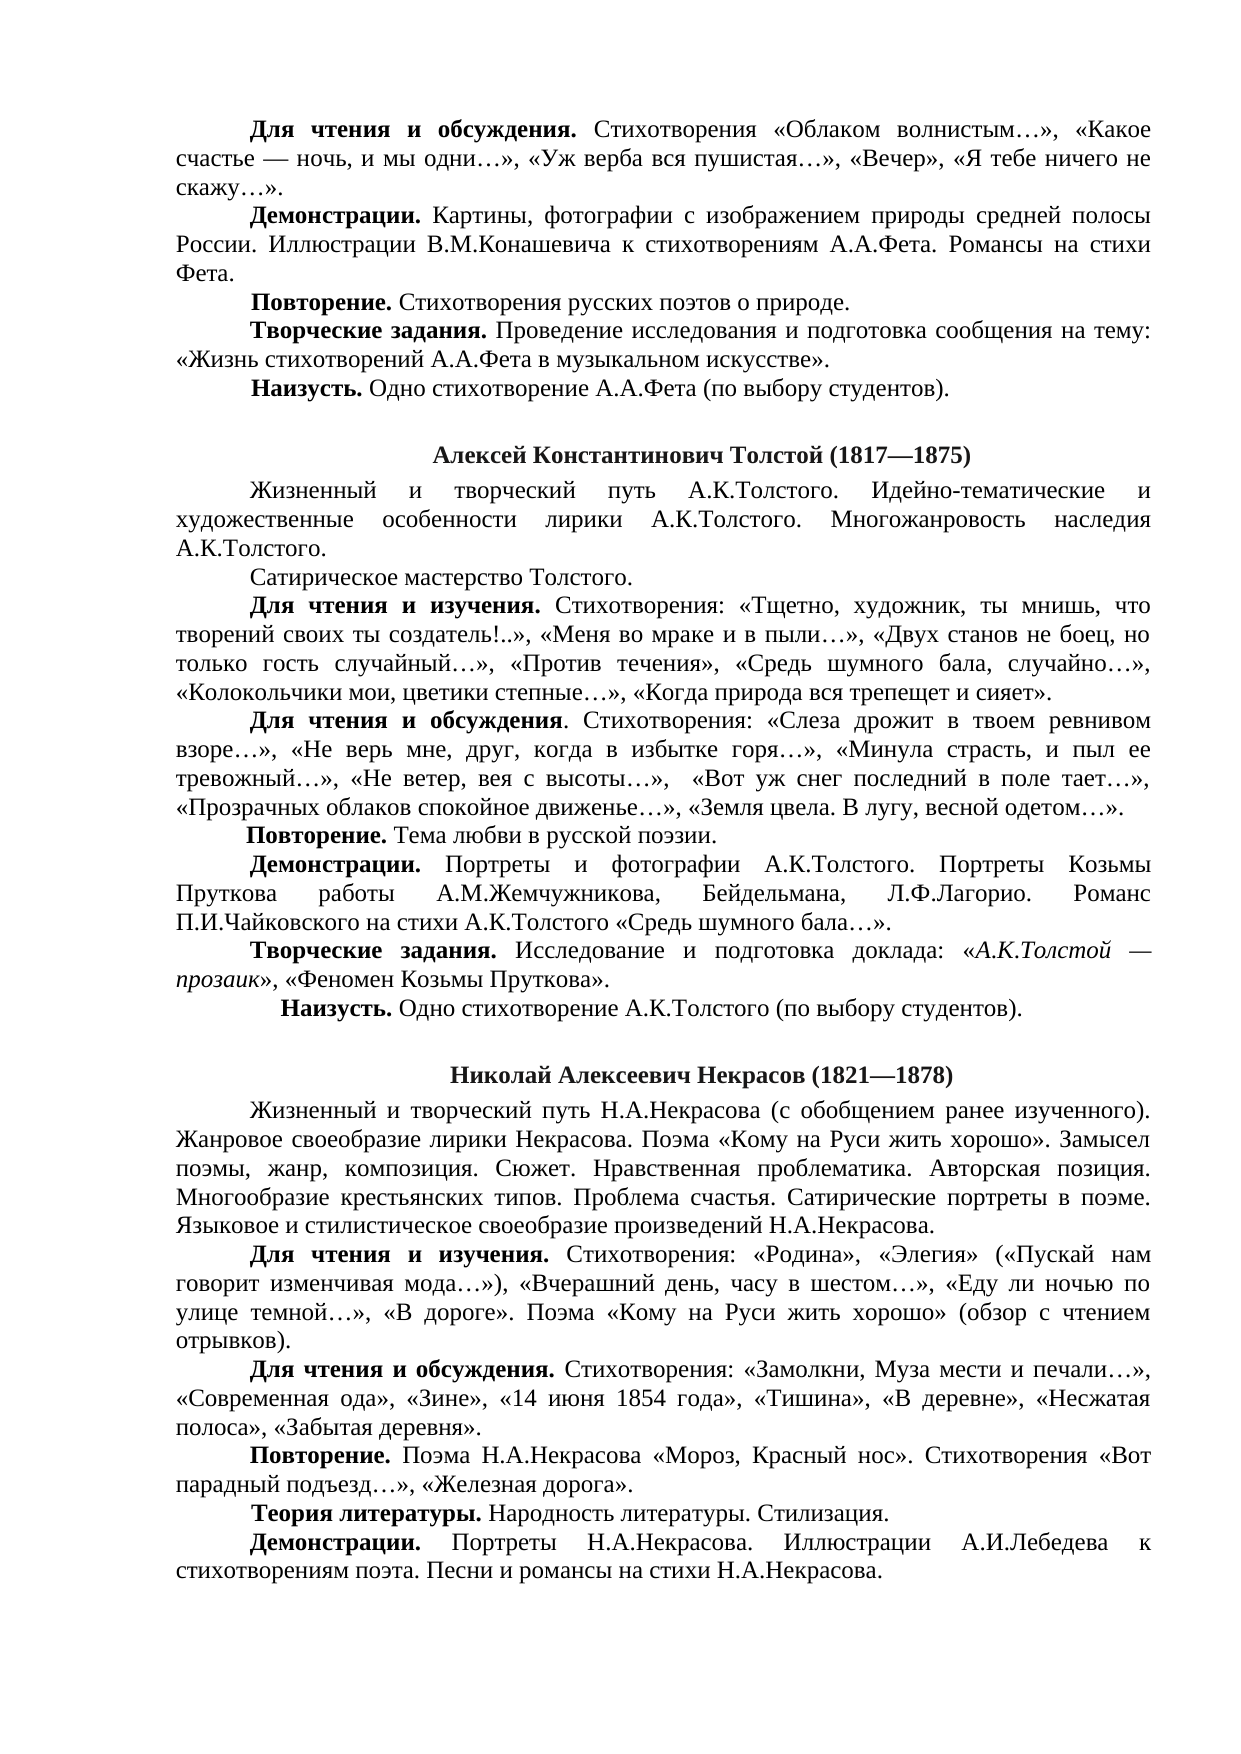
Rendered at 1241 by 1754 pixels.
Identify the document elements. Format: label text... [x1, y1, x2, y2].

text Жизненный и творческий путь Н.А.Некрасова (с обобщением ранее изученного). Жанровое своеобразие лирики Некрасова. Поэма «Кому на Руси жить хорошо». Замысел поэмы, жанр, композиция. Сюжет. Нравственная проблематика. Авторская позиция. Многообразие крестьянских типов. Проблема счастья. Сатирические портреты в поэме. Языковое и стилистическое своеобразие произведений Н.А.Некрасова. [176, 1096, 1152, 1239]
text Для чтения и обсуждения. Стихотворения «Облаком волнистым…», «Какое счастье — ночь, и мы одни…», «Уж верба вся пушистая…», «Вечер», «Я тебе ничего не скажу…». [176, 114, 1152, 201]
text Творческие задания. Исследование и подготовка доклада: «А.К.Толстой — прозаик», «Феномен Козьмы Пруткова». [176, 936, 1152, 993]
text Повторение. Стихотворения русских поэтов о природе. [207, 287, 1152, 316]
text Для чтения и изучения. Стихотворения: «Родина», «Элегия» («Пускай нам говорит изменчивая мода…»), «Вчерашний день, часу в шестом…», «Еду ли ночью по улице темной…», «В дороге». Поэма «Кому на Руси жить хорошо» (обзор с чтением отрывков). [176, 1239, 1152, 1354]
text Демонстрации. Портреты и фотографии А.К.Толстого. Портреты Козьмы Пруткова работы А.М.Жемчужникова, Бейдельмана, Л.Ф.Лагорио. Романс П.И.Чайковского на стихи А.К.Толстого «Средь шумного бала…». [176, 849, 1152, 936]
text Теория литературы. Народность литературы. Стилизация. [207, 1498, 1152, 1527]
text Сатирическое мастерство Толстого. [176, 562, 1152, 591]
text Наизусть. Одно стихотворение А.К.Толстого (по выбору студентов). [207, 993, 1152, 1022]
text Николай Алексеевич Некрасов (1821—1878) [178, 1061, 1152, 1089]
text Для чтения и изучения. Стихотворения: «Тщетно, художник, ты мнишь, что творений своих ты создатель!..», «Меня во мраке и в пыли…», «Двух станов не боец, но только гость случайный…», «Против течения», «Средь шумного бала, случайно…», «Колокольчики мои, цветики степные…», «Когда природа вся трепещет и сияет». [176, 591, 1152, 706]
text Для чтения и обсуждения. Стихотворения: «Слеза дрожит в твоем ревнивом взоре…», «Не верь мне, друг, когда в избытке горя…», «Минула страсть, и пыл ее тревожный…», «Не ветер, вея с высоты…», «Вот уж снег последний в поле тает…», «Прозрачных облаков спокойное движенье…», «Земля цвела. В лугу, весной одетом…». [176, 706, 1152, 821]
text Наизусть. Одно стихотворение А.А.Фета (по выбору студентов). [207, 373, 1152, 402]
text Жизненный и творческий путь А.К.Толстого. Идейно-тематические и художественные особенности лирики А.К.Толстого. Многожанровость наследия А.К.Толстого. [176, 476, 1152, 562]
text Повторение. Поэма Н.А.Некрасова «Мороз, Красный нос». Стихотворения «Вот парадный подъезд…», «Железная дорога». [176, 1441, 1152, 1498]
text Творческие задания. Проведение исследования и подготовка сообщения на тему: «Жизнь стихотворений А.А.Фета в музыкальном искусстве». [176, 316, 1152, 373]
text Повторение. Тема любви в русской поэзии. [177, 821, 1152, 849]
text Демонстрации. Портреты Н.А.Некрасова. Иллюстрации А.И.Лебедева к стихотворениям поэта. Песни и романсы на стихи Н.А.Некрасова. [176, 1527, 1152, 1584]
text Демонстрации. Картины, фотографии с изображением природы средней полосы России. Иллюстрации В.М.Конашевича к стихотворениям А.А.Фета. Романсы на стихи Фета. [176, 201, 1152, 287]
text Для чтения и обсуждения. Стихотворения: «Замолкни, Муза мести и печали…», «Современная ода», «Зине», «14 июня 1854 года», «Тишина», «В деревне», «Несжатая полоса», «Забытая деревня». [176, 1354, 1152, 1441]
text Алексей Константинович Толстой (1817—1875) [178, 441, 1152, 469]
